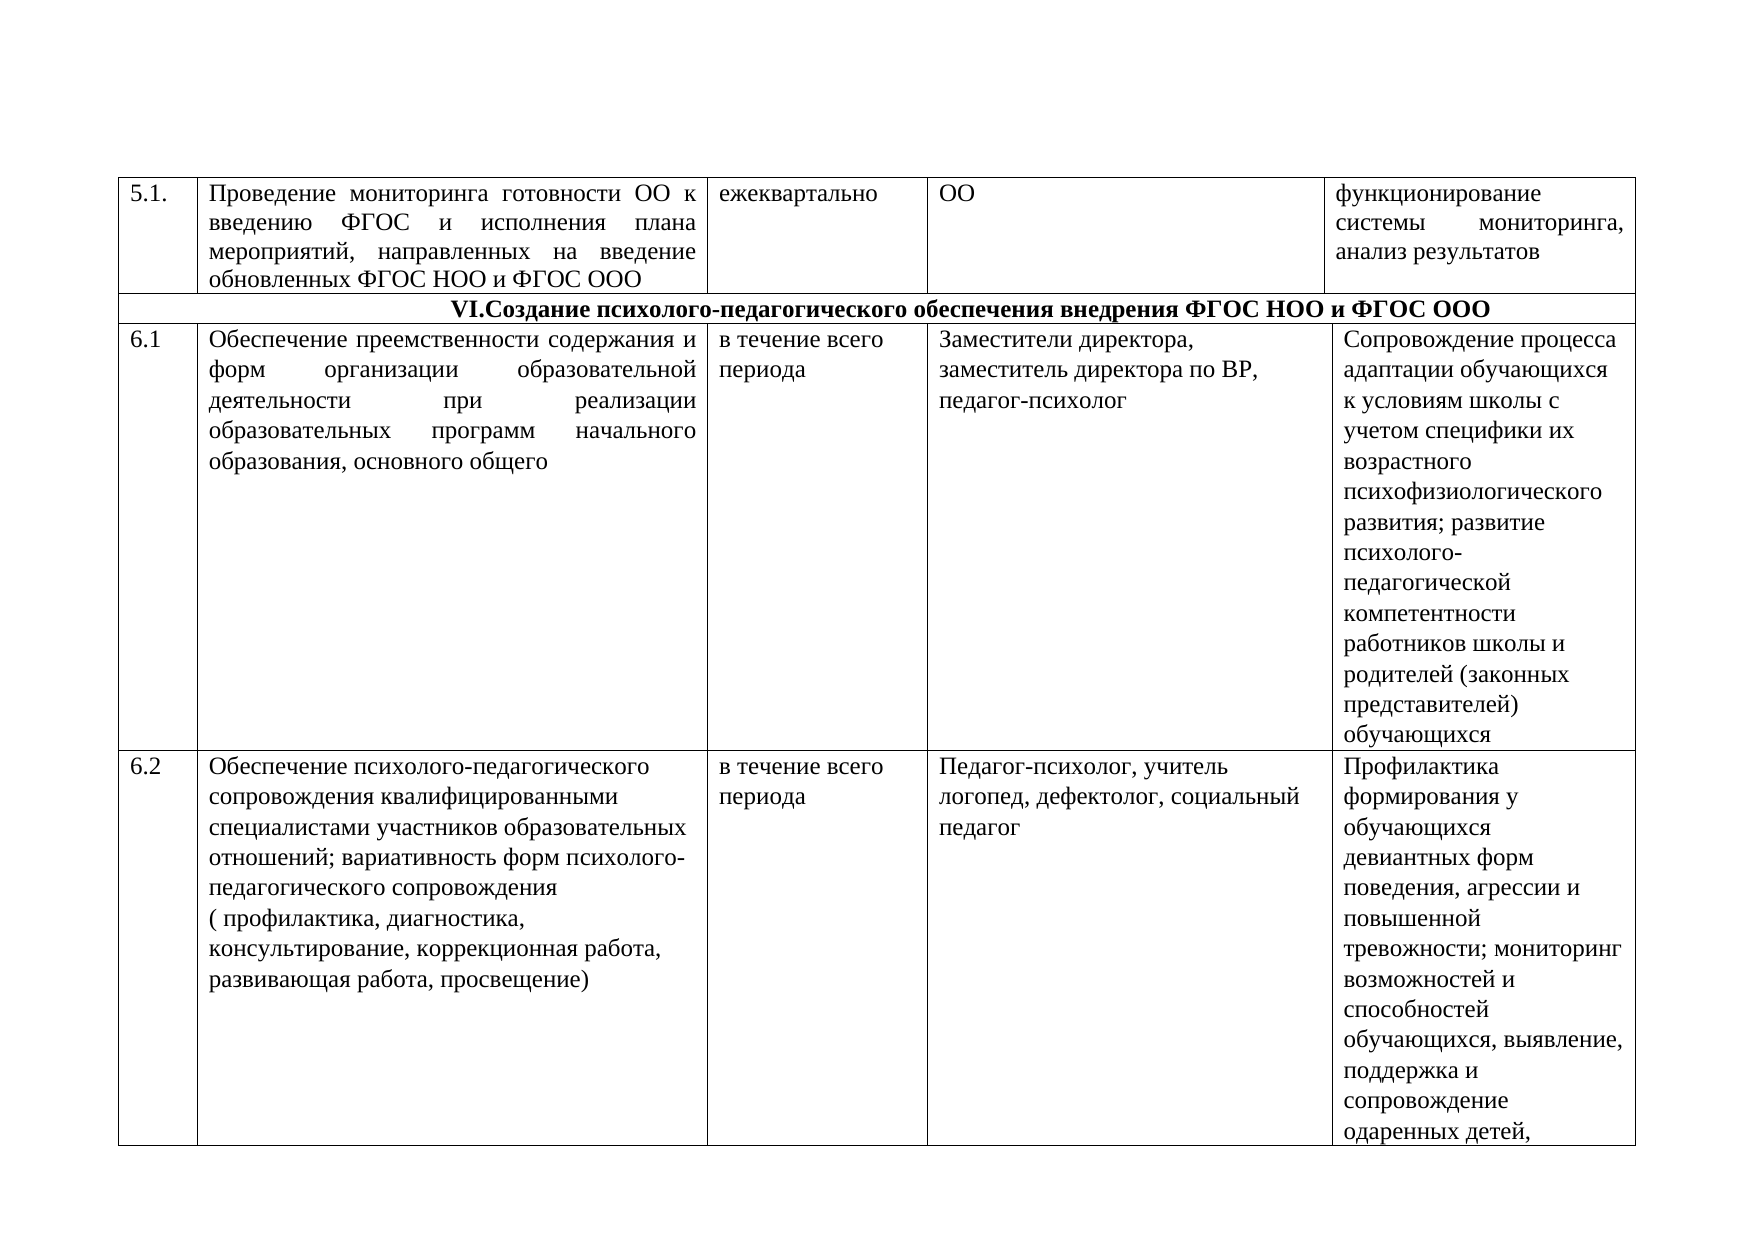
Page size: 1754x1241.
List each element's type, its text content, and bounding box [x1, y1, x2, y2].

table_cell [928, 751, 1332, 1144]
table_cell Обеспечение преемственности содержания и форм организации образовательной деятельности при реализации образовательных программ начального образования, основного общего [198, 324, 707, 750]
table_cell Проведение мониторинга готовности ОО к введению ФГОС и исполнения плана мероприятий, направленных на введение обновленных ФГОС НОО и ФГОС ООО [198, 178, 707, 293]
table_cell ОО [928, 178, 1324, 293]
table_cell в течение всего периода [708, 324, 927, 750]
table_cell VI.Создание психолого-педагогического обеспечения внедрения ФГОС НОО и ФГОС ООО [119, 294, 1635, 323]
table_cell Сопровождение процесса адаптации обучающихся к условиям школы с учетом специфики их возрастного психофизиологического развития; развитие психолого-педагогической компетентности работников школы и родителей (законных представителей) обучающихся [1333, 324, 1635, 750]
table_cell 6.1 [119, 324, 197, 750]
table_cell ежеквартально [708, 178, 927, 293]
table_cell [708, 751, 927, 1144]
table_cell 6.2 [119, 751, 197, 1144]
table_cell функционирование системы мониторинга, анализ результатов [1325, 178, 1635, 293]
table_cell 5.1. [119, 178, 197, 293]
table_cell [198, 751, 707, 1144]
table_cell Заместители директора, заместитель директора по ВР, педагог-психолог [928, 324, 1332, 750]
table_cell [1333, 751, 1635, 1144]
